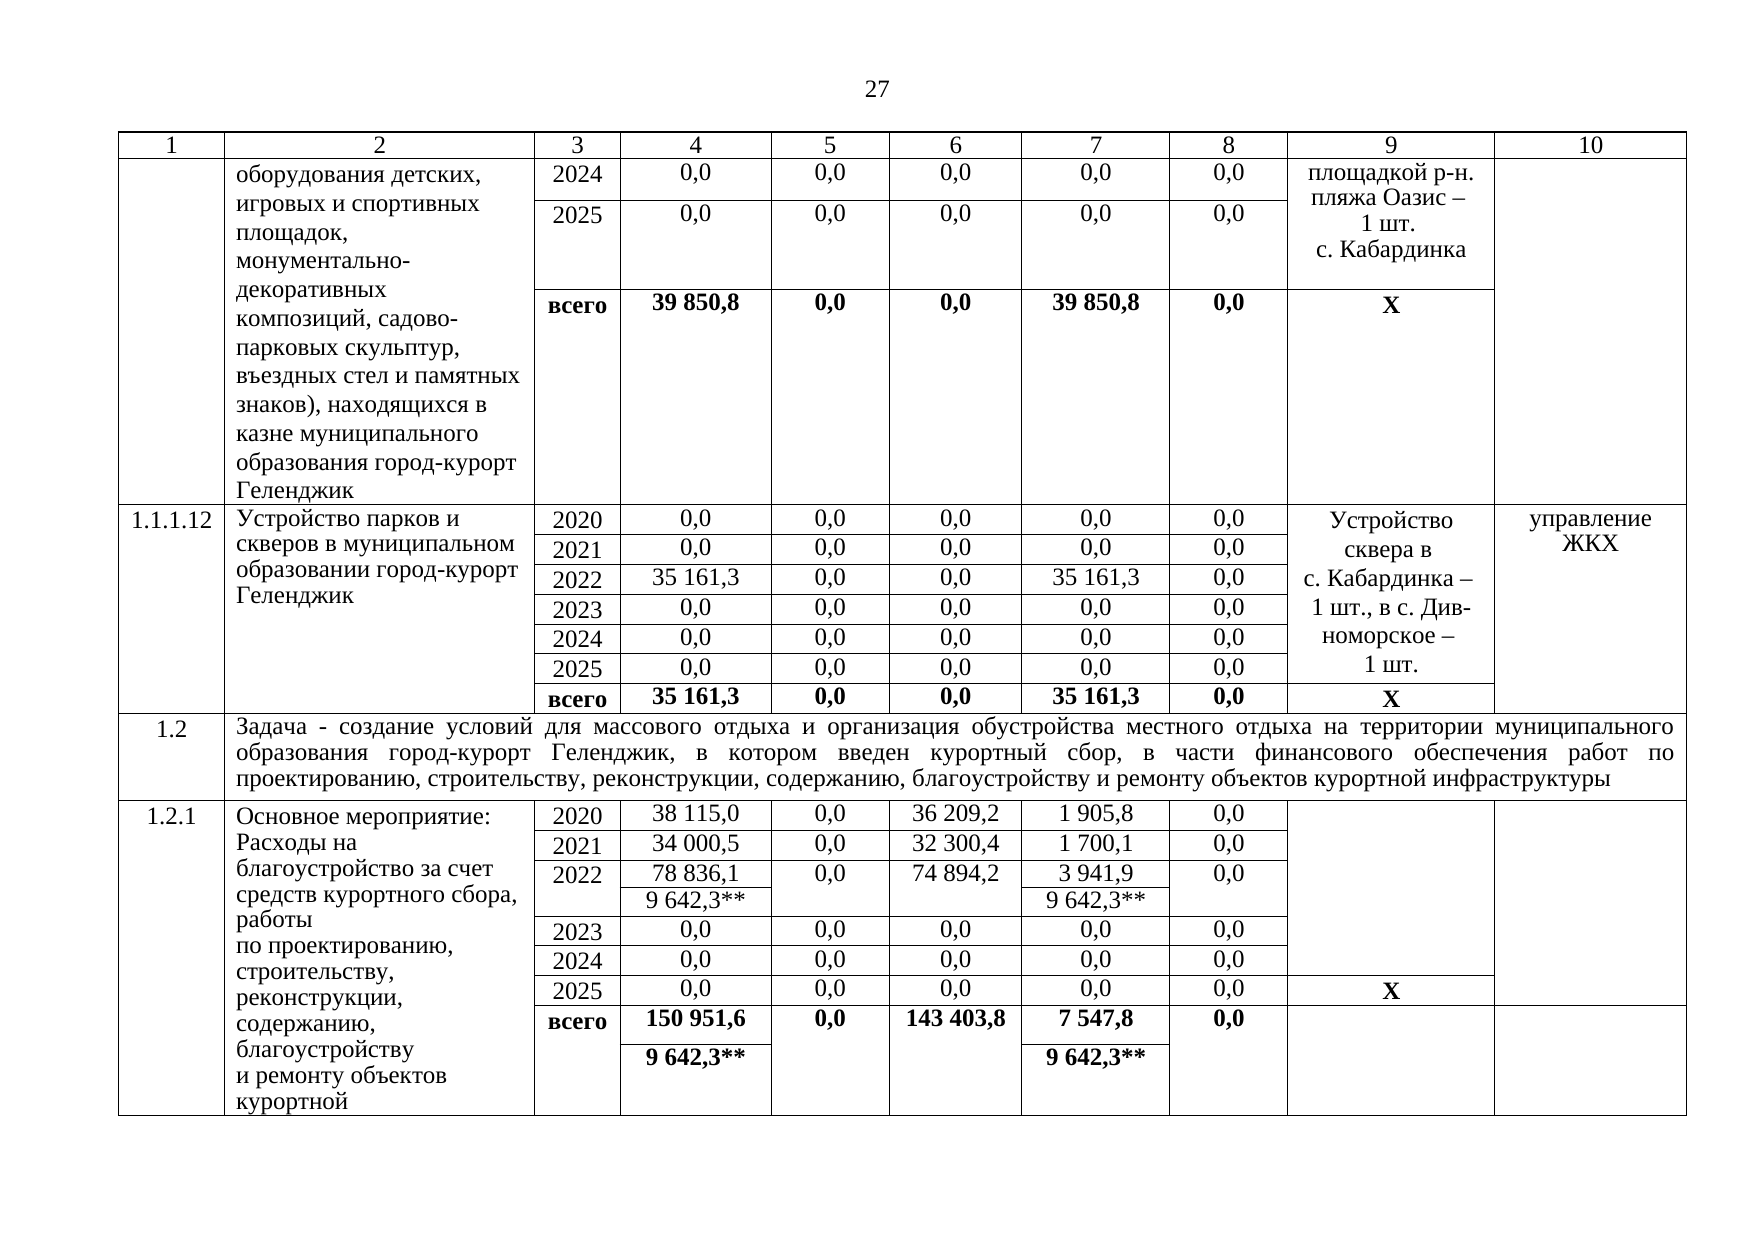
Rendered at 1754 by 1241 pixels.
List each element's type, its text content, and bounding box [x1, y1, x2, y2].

table_cell 0,0 [621, 535, 771, 564]
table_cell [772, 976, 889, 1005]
table_cell Устройство сквера в с. Кабардинка – 1 шт., в с. Див-номорское – 1 шт. [1288, 505, 1494, 683]
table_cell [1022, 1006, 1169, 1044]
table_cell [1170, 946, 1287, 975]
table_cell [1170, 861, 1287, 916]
table_cell 0,0 [890, 159, 1021, 199]
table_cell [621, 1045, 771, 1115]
table_cell 0,0 [772, 201, 889, 289]
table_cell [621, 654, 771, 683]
table_header 8 [1170, 133, 1287, 158]
table_cell 0,0 [1170, 595, 1287, 623]
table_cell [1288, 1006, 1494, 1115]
table_cell всего [535, 290, 620, 504]
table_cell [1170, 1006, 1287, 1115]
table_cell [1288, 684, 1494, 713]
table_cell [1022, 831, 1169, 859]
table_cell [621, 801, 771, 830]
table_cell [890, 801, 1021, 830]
table_cell 39 850,8 [621, 290, 771, 504]
table_cell 35 161,3 [621, 565, 771, 594]
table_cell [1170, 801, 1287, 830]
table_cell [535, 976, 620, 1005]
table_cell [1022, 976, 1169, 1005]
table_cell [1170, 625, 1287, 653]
table_header 5 [772, 133, 889, 158]
table_cell 0,0 [772, 290, 889, 504]
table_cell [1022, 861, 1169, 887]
table_cell 0,0 [890, 595, 1021, 623]
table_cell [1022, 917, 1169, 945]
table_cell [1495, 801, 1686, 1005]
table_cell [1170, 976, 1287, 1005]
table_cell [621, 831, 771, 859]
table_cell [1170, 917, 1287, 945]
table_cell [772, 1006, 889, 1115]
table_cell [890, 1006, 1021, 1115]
table_cell 39 850,8 [1022, 290, 1169, 504]
table_cell 1.1.1.12 [119, 505, 224, 713]
table_cell 0,0 [772, 159, 889, 199]
table_cell 0,0 [1022, 505, 1169, 534]
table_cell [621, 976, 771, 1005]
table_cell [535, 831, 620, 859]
table_cell 0,0 [1022, 595, 1169, 623]
table_cell 2024 [535, 159, 620, 199]
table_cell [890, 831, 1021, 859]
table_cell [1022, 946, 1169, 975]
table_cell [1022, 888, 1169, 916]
table_header 3 [535, 133, 620, 158]
table_header 6 [890, 133, 1021, 158]
table_cell 0,0 [772, 595, 889, 623]
table_cell 2023 [535, 595, 620, 623]
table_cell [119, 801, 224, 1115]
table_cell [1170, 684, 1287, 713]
table_header 9 [1288, 133, 1494, 158]
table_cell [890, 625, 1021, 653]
table_cell 0,0 [1170, 535, 1287, 564]
table_cell 2022 [535, 565, 620, 594]
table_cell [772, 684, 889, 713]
table_cell 0,0 [772, 535, 889, 564]
table_cell 2024 [535, 625, 620, 653]
table_cell 0,0 [890, 201, 1021, 289]
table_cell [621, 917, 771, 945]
table_header 2 [225, 133, 534, 158]
table_cell 0,0 [1170, 201, 1287, 289]
table_cell 0,0 [621, 505, 771, 534]
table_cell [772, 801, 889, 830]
table_header 7 [1022, 133, 1169, 158]
table_cell 0,0 [1022, 159, 1169, 199]
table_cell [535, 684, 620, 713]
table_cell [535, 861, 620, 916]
table_cell 0,0 [1022, 535, 1169, 564]
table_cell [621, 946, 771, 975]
table_cell 0,0 [890, 535, 1021, 564]
table_cell 2020 [535, 505, 620, 534]
table_cell 0,0 [772, 505, 889, 534]
table_cell 0,0 [621, 595, 771, 623]
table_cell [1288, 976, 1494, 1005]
table_cell 0,0 [1170, 505, 1287, 534]
table_header 4 [621, 133, 771, 158]
table_cell Х [1288, 290, 1494, 504]
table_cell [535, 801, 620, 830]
table_cell 0,0 [890, 565, 1021, 594]
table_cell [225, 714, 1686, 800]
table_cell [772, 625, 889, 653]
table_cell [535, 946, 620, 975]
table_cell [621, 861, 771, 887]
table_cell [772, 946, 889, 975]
table_cell Устройство парков и скверов в муниципальном образовании город-курорт Геленджик [225, 505, 534, 713]
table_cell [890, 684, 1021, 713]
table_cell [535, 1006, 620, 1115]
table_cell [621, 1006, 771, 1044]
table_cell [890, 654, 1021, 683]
table_header 10 [1495, 133, 1686, 158]
table_cell 0,0 [621, 625, 771, 653]
table_header 1 [119, 133, 224, 158]
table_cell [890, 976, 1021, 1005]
table_cell 0,0 [1170, 290, 1287, 504]
table_cell управление ЖКХ [1495, 505, 1686, 713]
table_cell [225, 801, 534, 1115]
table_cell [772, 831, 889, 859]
table_cell 2021 [535, 535, 620, 564]
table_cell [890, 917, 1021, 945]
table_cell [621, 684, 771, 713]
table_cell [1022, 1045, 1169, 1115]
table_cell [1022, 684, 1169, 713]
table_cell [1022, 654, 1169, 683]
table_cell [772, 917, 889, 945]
table_cell 0,0 [621, 159, 771, 199]
table_cell 2025 [535, 201, 620, 289]
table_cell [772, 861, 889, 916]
table_cell 35 161,3 [1022, 565, 1169, 594]
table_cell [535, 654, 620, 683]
table_cell 0,0 [621, 201, 771, 289]
table_cell 0,0 [772, 565, 889, 594]
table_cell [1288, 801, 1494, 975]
table_cell 0,0 [890, 290, 1021, 504]
table_cell 0,0 [1170, 565, 1287, 594]
table_cell 0,0 [1170, 159, 1287, 199]
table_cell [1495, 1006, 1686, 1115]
table_cell 0,0 [1022, 201, 1169, 289]
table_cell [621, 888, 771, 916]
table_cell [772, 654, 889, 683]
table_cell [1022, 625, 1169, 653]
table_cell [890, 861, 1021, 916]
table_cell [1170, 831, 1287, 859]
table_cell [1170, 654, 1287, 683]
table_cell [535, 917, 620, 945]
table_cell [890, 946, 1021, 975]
table_cell 0,0 [890, 505, 1021, 534]
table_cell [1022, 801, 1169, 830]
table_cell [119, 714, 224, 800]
